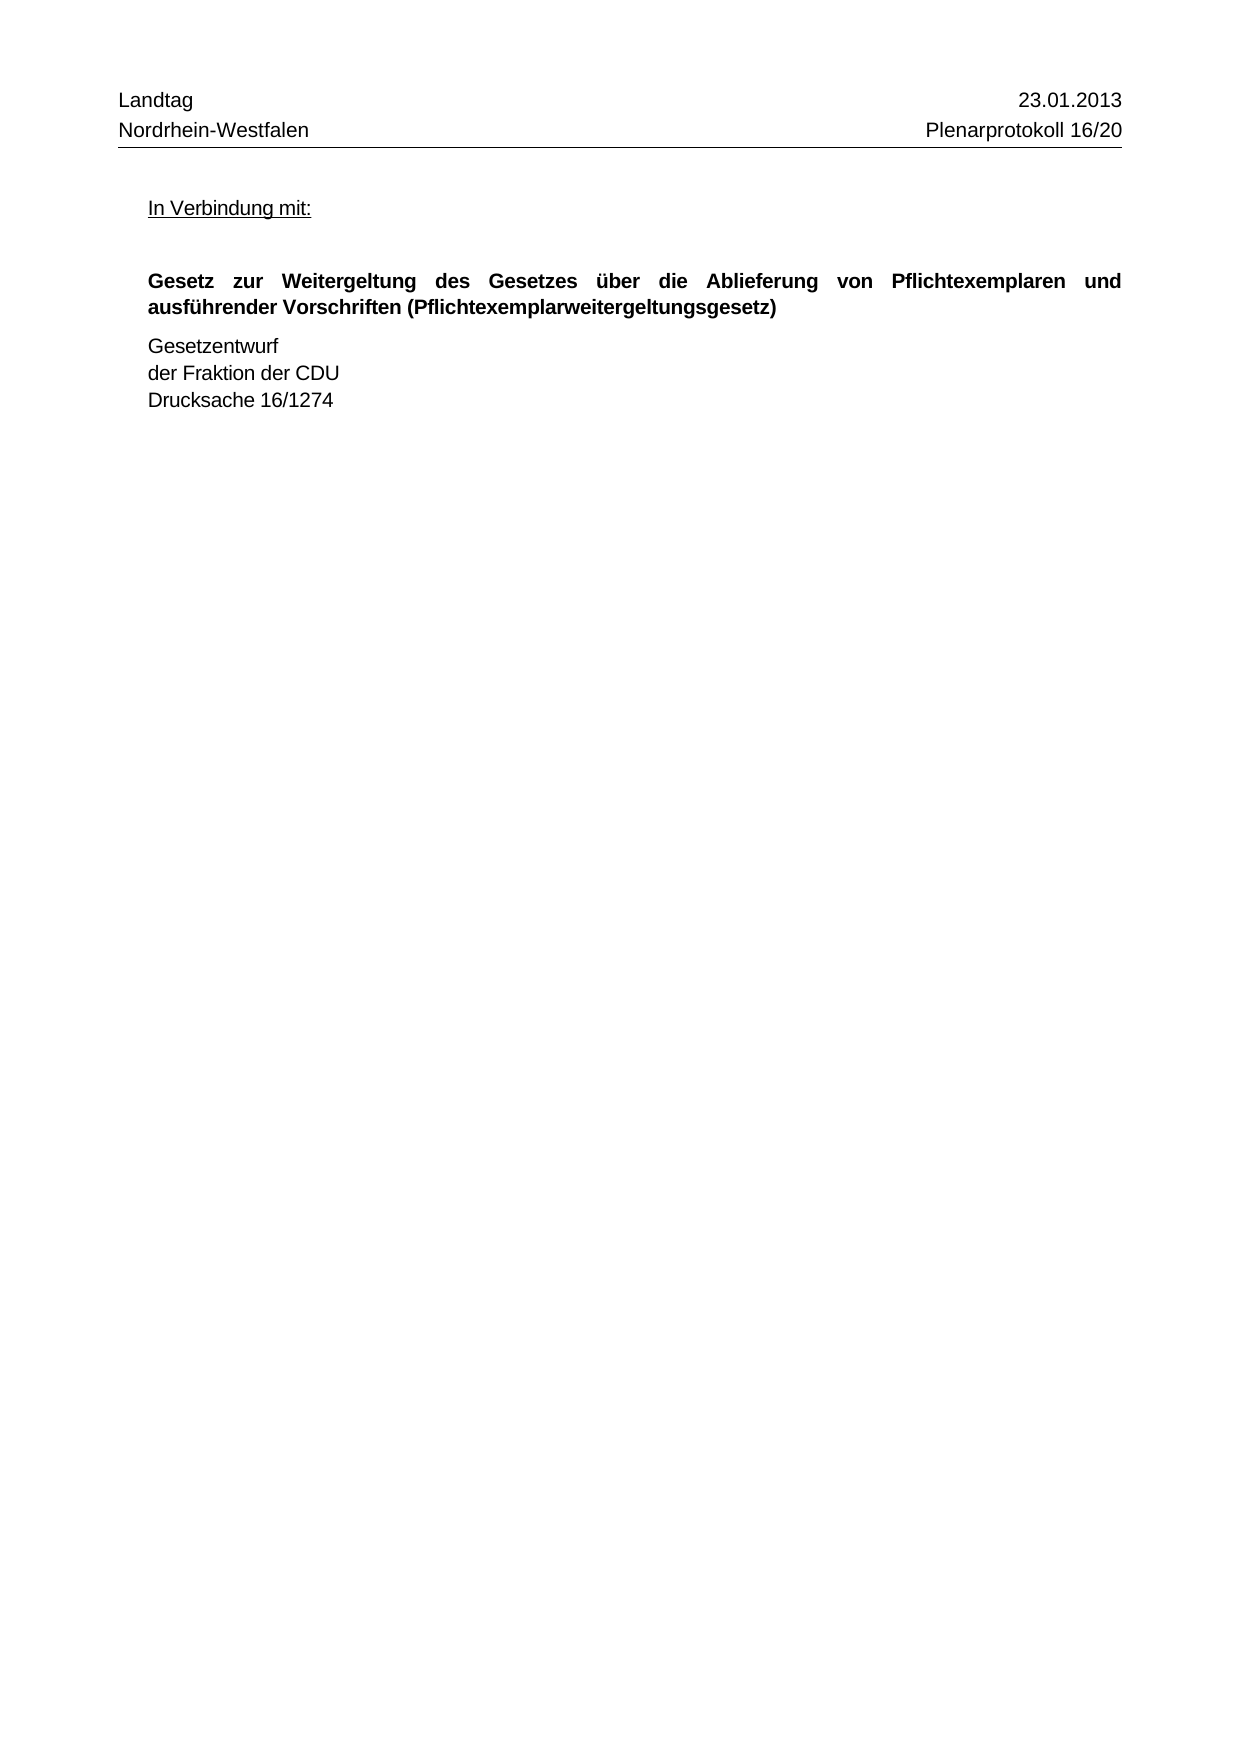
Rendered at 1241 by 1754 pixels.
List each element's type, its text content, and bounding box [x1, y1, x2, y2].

text In Verbindung mit: [148, 197, 1122, 220]
text Gesetzentwurf der Fraktion der CDU Drucksache 16/1274 [148, 335, 1122, 412]
text Gesetz zur Weitergeltung des Gesetzes über die Ablieferung von Pflichtexemplaren und ausführender Vorschriften (Pflichtexemplarweitergeltungsgesetz) [148, 269, 1122, 319]
